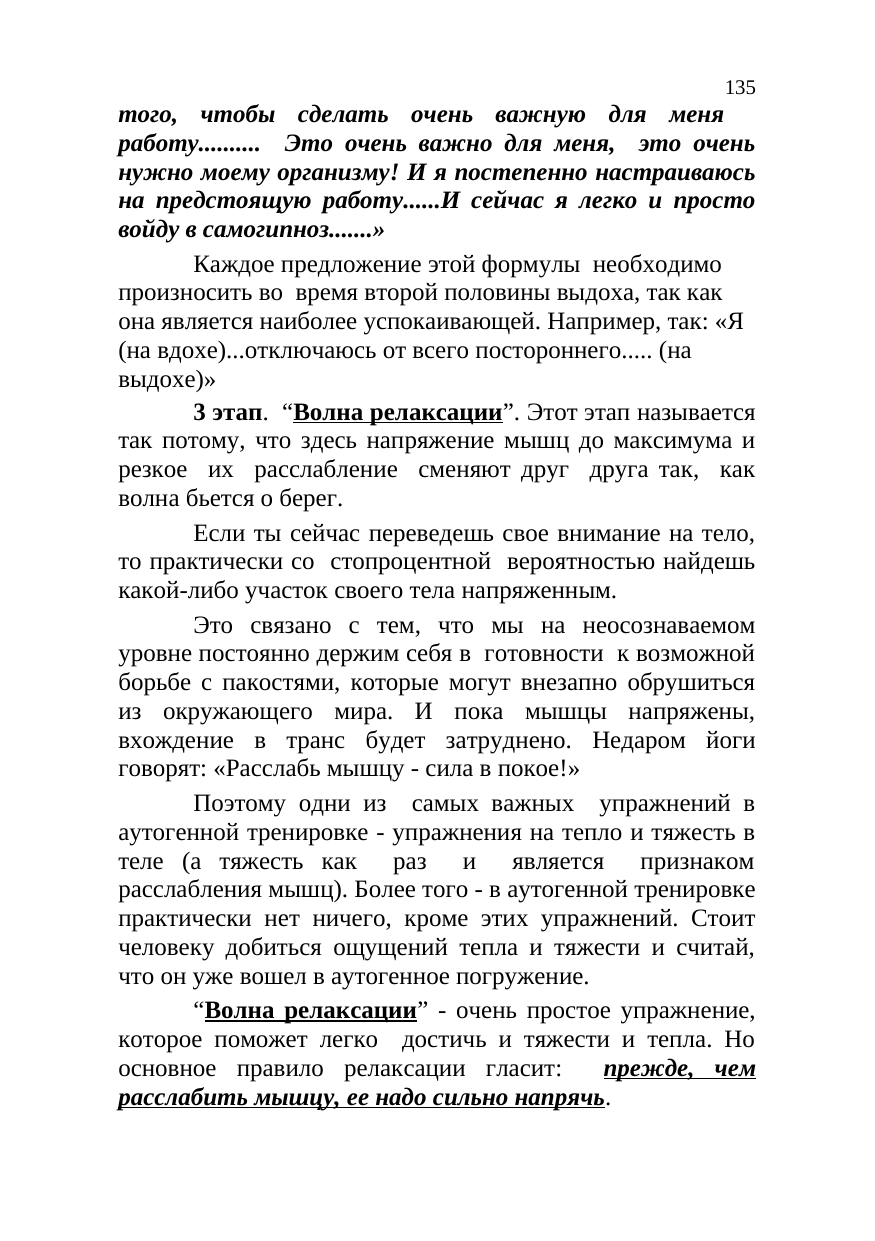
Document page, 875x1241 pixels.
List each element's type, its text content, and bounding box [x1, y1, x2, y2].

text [118, 99, 756, 243]
text Это связано с тем, что мы на неосознаваемом уровне постоянно держим себя в готовности к возможной борьбе с пакостями, которые могут внезапно обрушиться из окружающего мира. И пока мышцы напряжены, вхождение в транс будет затруднено. Недаром йоги говорят: «Расслабь мышцу - сила в покое!» [118, 610, 756, 782]
text Поэтому одни из самых важных упражнений в аутогенной тренировке - упражнения на тепло и тяжесть в теле (а тяжесть как раз и является признаком расслабления мышц). Более того - в аутогенной тренировке практически нет ничего, кроме этих упражнений. Стоит человеку добиться ощущений тепла и тяжести и считай, что он уже вошел в аутогенное погружение. [118, 788, 756, 989]
text Если ты сейчас переведешь свое внимание на тело, то практически со стопроцентной вероятностью найдешь какой-либо участок своего тела напряженным. [118, 518, 756, 604]
text 3 этап. “Волна релаксации”. Этот этап называется так потому, что здесь напряжение мышц до максимума и резкое их расслабление сменяют друг друга так, как волна бьется о берег. [118, 397, 756, 512]
text Каждое предложение этой формулы необходимо произносить во время второй половины выдоха, так как она является наиболее успокаивающей. Например, так: «Я (на вдохе)...отключаюсь от всего постороннего..... (на выдохе)» [118, 249, 756, 392]
text “Волна релаксации” - очень простое упражнение, которое поможет легко достичь и тяжести и тепла. Но основное правило релаксации гласит: прежде, чем расслабить мышцу, ее надо сильно напрячь. [118, 995, 756, 1110]
